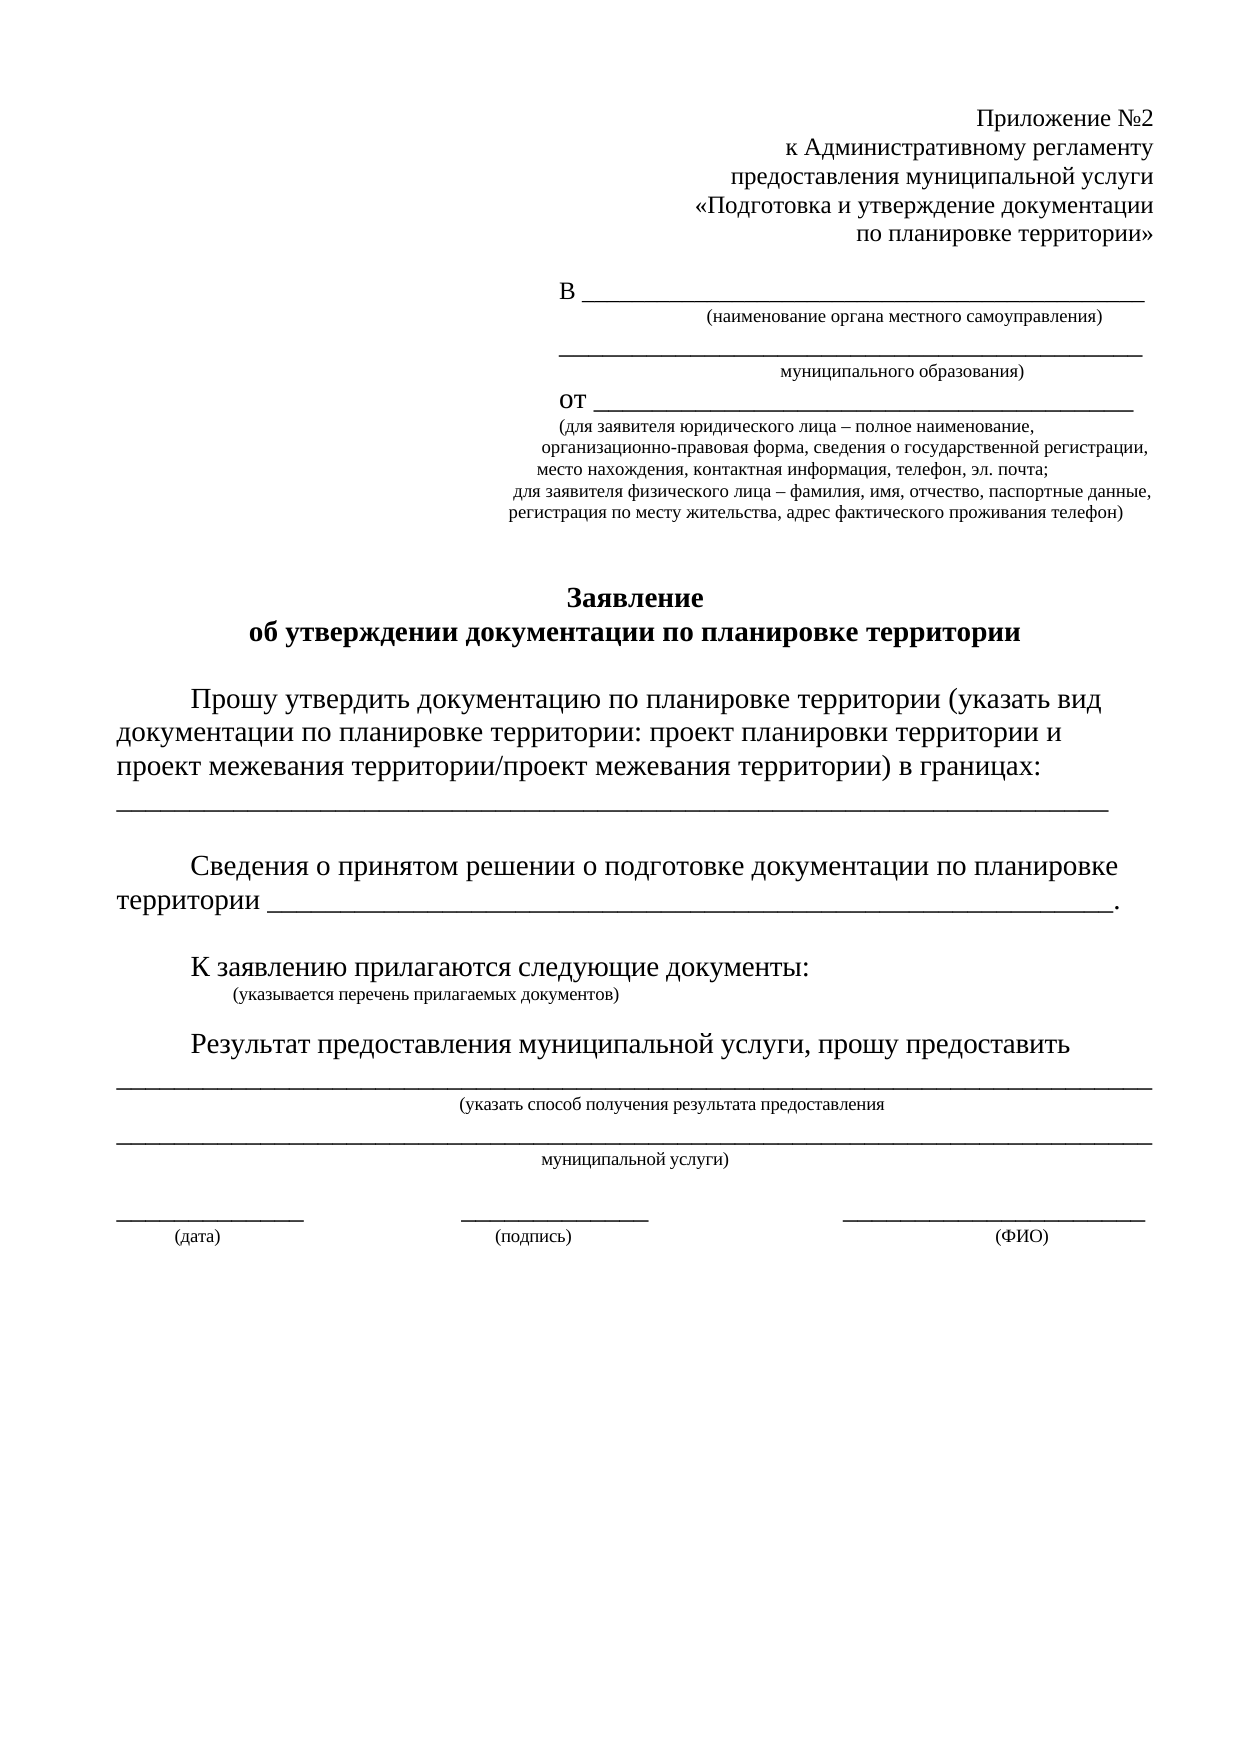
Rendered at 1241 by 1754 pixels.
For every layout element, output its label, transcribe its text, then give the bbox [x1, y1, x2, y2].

text Сведения о принятом решении о подготовке документации по планировке территории __________________________________________________________. [116, 848, 1154, 916]
text ________________________________________ [116, 326, 1154, 360]
text от _____________________________________ [116, 381, 1154, 415]
text (указывается перечень прилагаемых документов) [116, 983, 1154, 1004]
text для заявителя физического лица – фамилия, имя, отчество, паспортные данные, [116, 479, 1154, 501]
text ____________________________________________________________________ [116, 781, 1154, 815]
text об утверждении документации по планировке территории [116, 614, 1154, 647]
text Результат предоставления муниципальной услуги, прошу предоставить ________________________________________________________________________ [116, 1026, 1154, 1093]
text по планировке территории» [116, 218, 1154, 247]
text (наименование органа местного самоуправления) [116, 305, 1154, 326]
text предоставления муниципальной услуги [116, 161, 1154, 190]
text Заявление [116, 580, 1154, 614]
text регистрация по месту жительства, адрес фактического проживания телефон) [116, 501, 1154, 523]
text организационно-правовая форма, сведения о государственной регистрации, [116, 436, 1154, 458]
text (дата) (подпись) (ФИО) [116, 1225, 1154, 1246]
text к Административному регламенту [116, 132, 1154, 161]
text (для заявителя юридического лица – полное наименование, [116, 415, 1154, 436]
text К заявлению прилагаются следующие документы: [116, 949, 1154, 983]
text «Подготовка и утверждение документации [116, 190, 1154, 218]
text муниципального образования) [116, 360, 1154, 381]
text муниципальной услуги) [116, 1148, 1154, 1169]
text _____________ _____________ _____________________ [116, 1191, 1154, 1225]
text В _____________________________________________ [559, 276, 1154, 305]
text Прошу утвердить документацию по планировке территории (указать вид документации по планировке территории: проект планировки территории и проект межевания территории/проект межевания территории) в границах: [116, 681, 1154, 781]
text ________________________________________________________________________ [116, 1114, 1154, 1148]
text Приложение №2 [116, 103, 1154, 132]
text место нахождения, контактная информация, телефон, эл. почта; [116, 458, 1154, 479]
text (указать способ получения результата предоставления [116, 1093, 1154, 1114]
